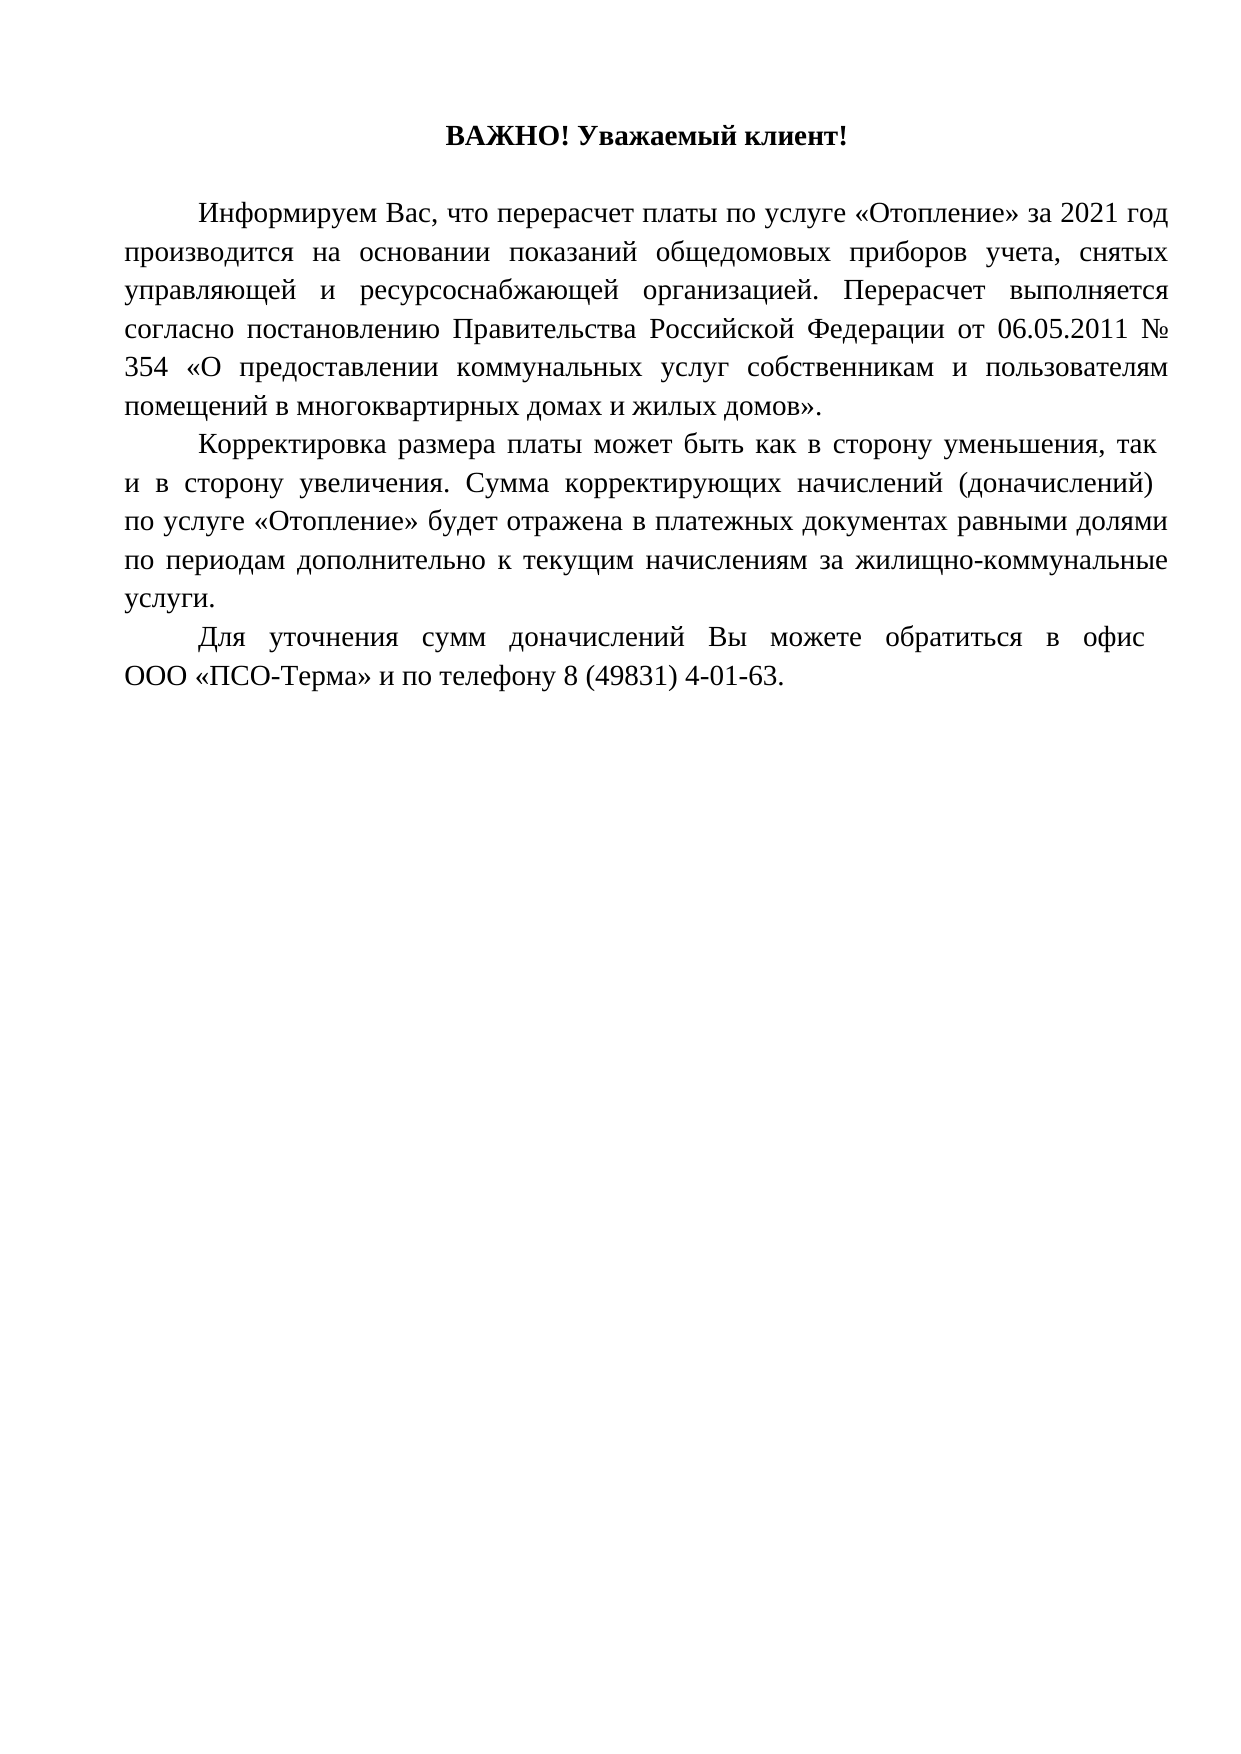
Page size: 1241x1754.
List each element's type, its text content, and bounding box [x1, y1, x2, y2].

text Информируем Вас, что перерасчет платы по услуге «Отопление» за 2021 год производится на основании показаний общедомовых приборов учета, снятых управляющей и ресурсоснабжающей организацией. Перерасчет выполняется согласно постановлению Правительства Российской Федерации от 06.05.2011 № 354 «О предоставлении коммунальных услуг собственникам и пользователям помещений в многоквартирных домах и жилых домов». [124, 195, 1169, 421]
text ВАЖНО! Уважаемый клиент! [124, 118, 1169, 152]
text Для уточнения сумм доначислений Вы можете обратиться в офис ООО «ПСО-Терма» и по телефону 8 (49831) 4-01-63. [124, 619, 1169, 691]
text Корректировка размера платы может быть как в сторону уменьшения, так и в сторону увеличения. Сумма корректирующих начислений (доначислений) по услуге «Отопление» будет отражена в платежных документах равными долями по периодам дополнительно к текущим начислениям за жилищно-коммунальные услуги. [124, 426, 1169, 614]
